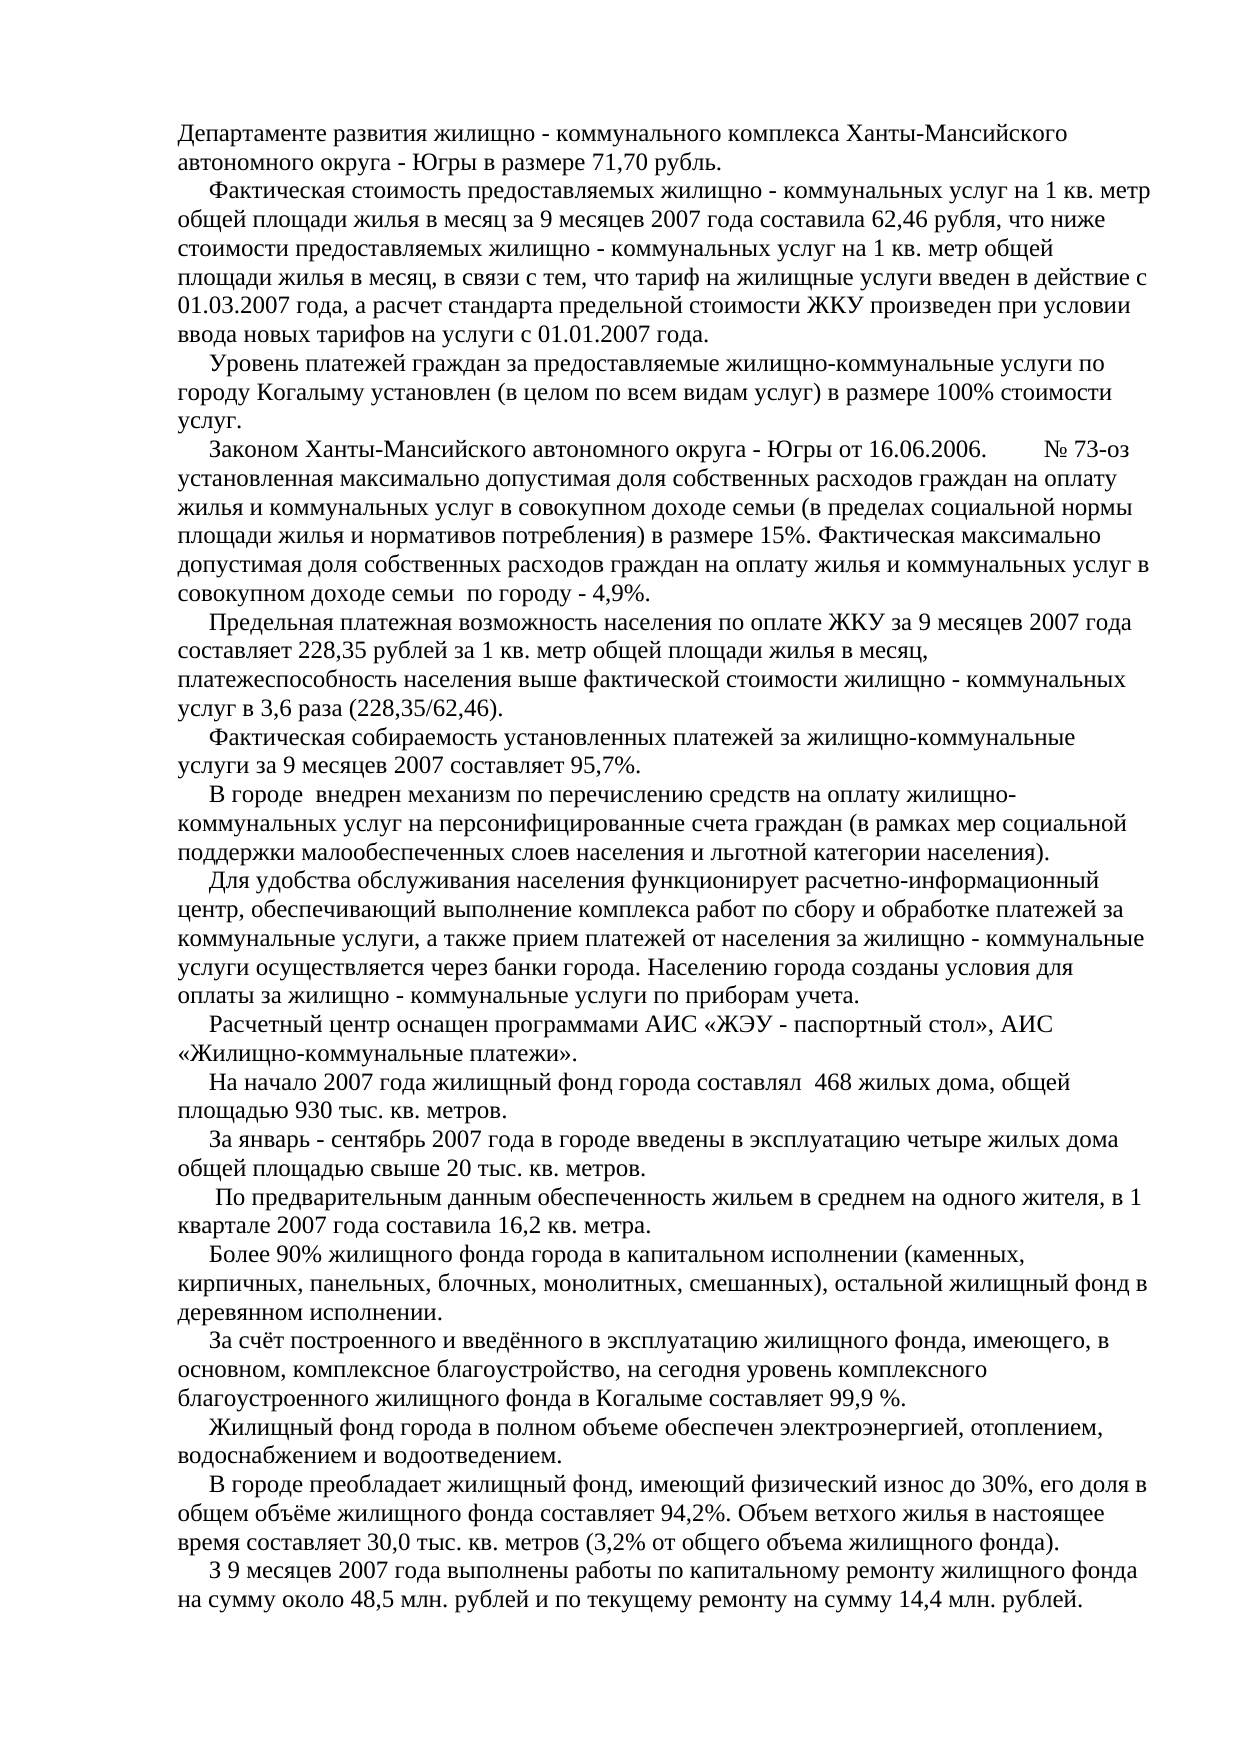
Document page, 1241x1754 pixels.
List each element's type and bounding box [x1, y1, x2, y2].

text [177, 118, 1152, 1613]
